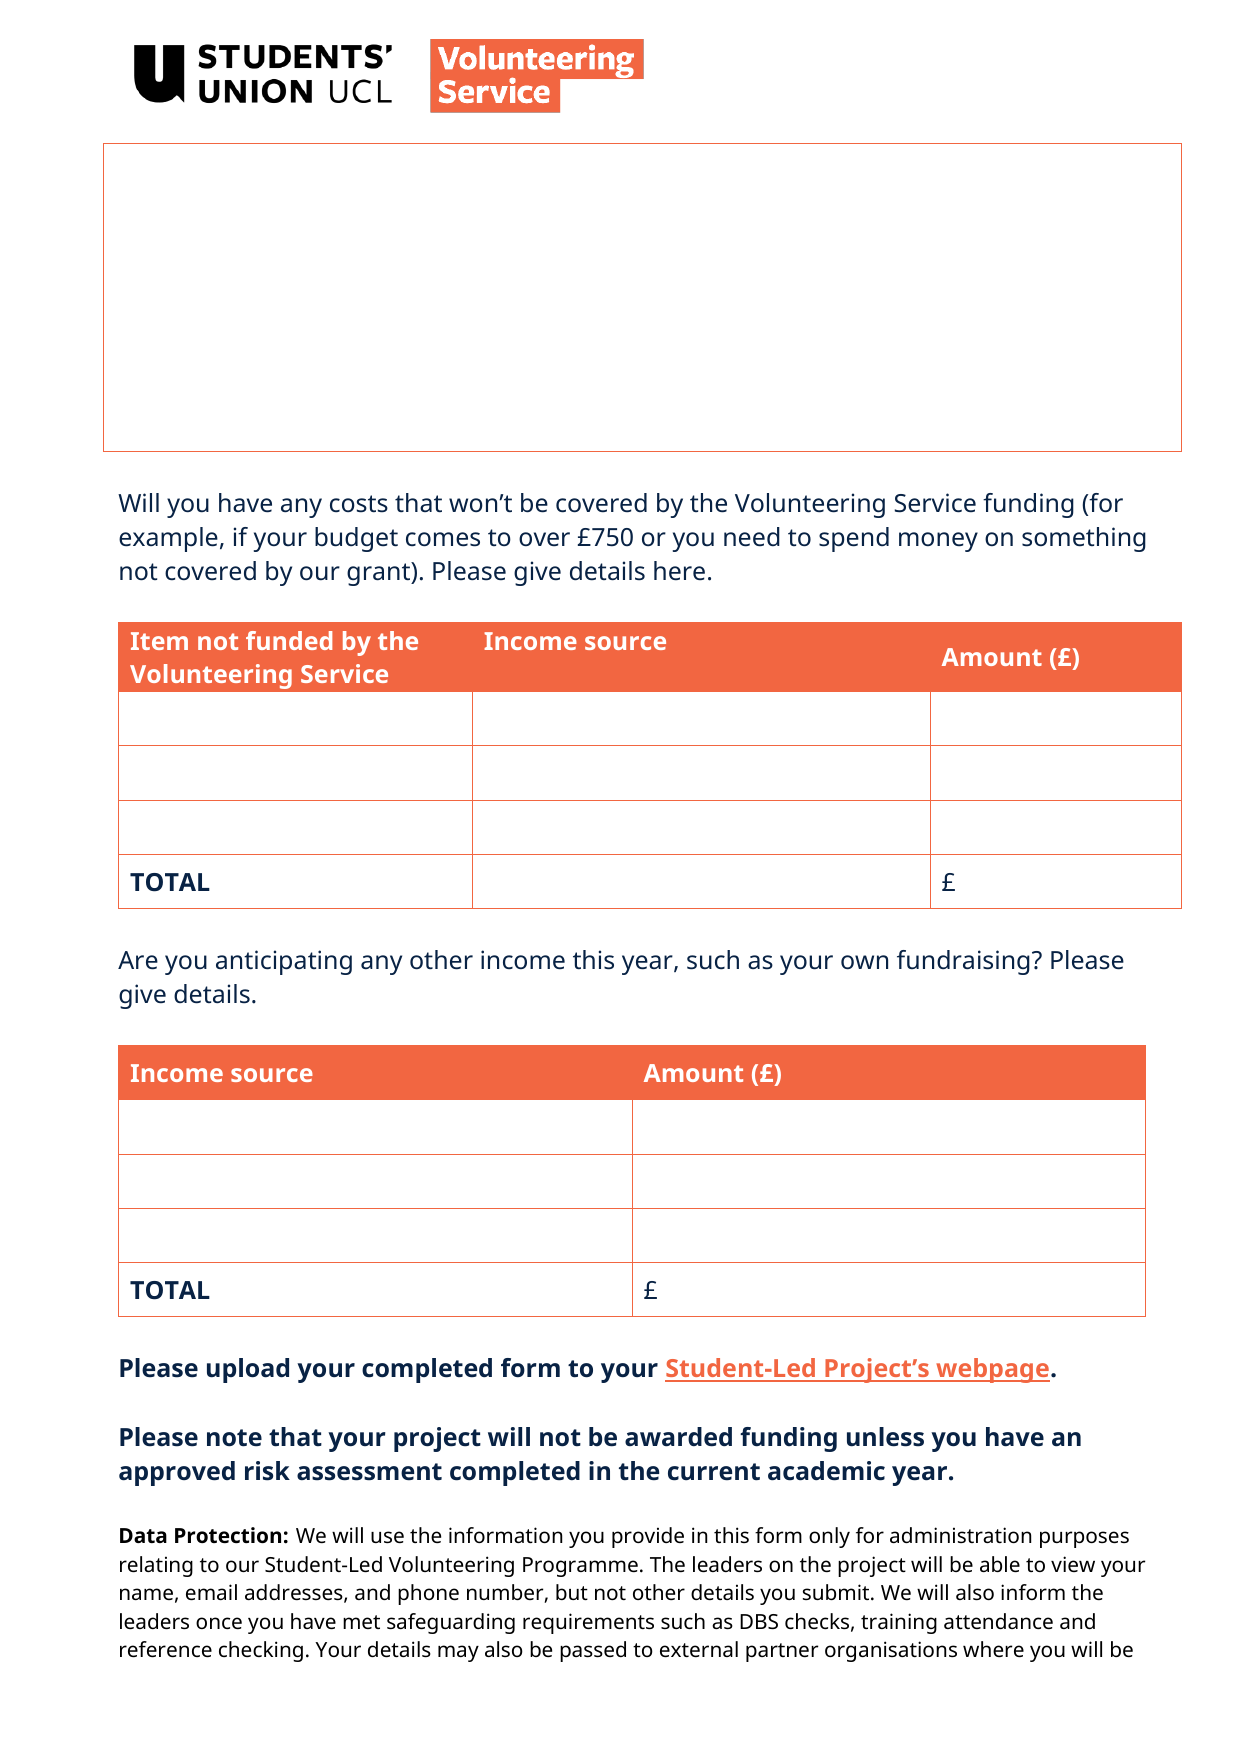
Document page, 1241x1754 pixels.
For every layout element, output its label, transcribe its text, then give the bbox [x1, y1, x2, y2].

table_cell TOTAL [119, 1263, 632, 1316]
table_cell [633, 1100, 1145, 1153]
text Will you have any costs that won’t be covered by the Volunteering Service funding (for example, if your budget comes to over £750 or you need to spend money on something not covered by our grant). Please give details here. [118, 486, 1165, 588]
table_cell [931, 801, 1181, 854]
text Please note that your project will not be awarded funding unless you have an approved risk assessment completed in the current academic year. [118, 1419, 1165, 1487]
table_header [104, 144, 1181, 451]
table_cell [473, 855, 930, 908]
table_cell [119, 801, 472, 854]
table_cell £ [931, 855, 1181, 908]
table_cell [931, 692, 1181, 745]
table_header Item not funded by the Volunteering Service [119, 623, 472, 691]
table_cell [633, 1155, 1145, 1208]
table_header Income source [473, 623, 930, 691]
picture [118, 16, 671, 130]
table_header Income source [119, 1046, 632, 1099]
text Please upload your completed form to your Student-Led Project’s webpage. [118, 1351, 1165, 1385]
table_cell [473, 801, 930, 854]
table_cell [931, 746, 1181, 799]
table_cell [473, 692, 930, 745]
table_cell [119, 1155, 632, 1208]
text Are you anticipating any other income this year, such as your own fundraising? Please give details. [118, 943, 1165, 1011]
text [118, 1521, 1165, 1664]
table_cell £ [633, 1263, 1145, 1316]
table_cell [633, 1209, 1145, 1262]
table_header Amount (£) [931, 623, 1181, 691]
table_cell [119, 692, 472, 745]
table_cell TOTAL [119, 855, 472, 908]
table_cell [119, 1100, 632, 1153]
table_cell [473, 746, 930, 799]
table_header Amount (£) [633, 1046, 1145, 1099]
table_cell [119, 1209, 632, 1262]
table_cell [119, 746, 472, 799]
